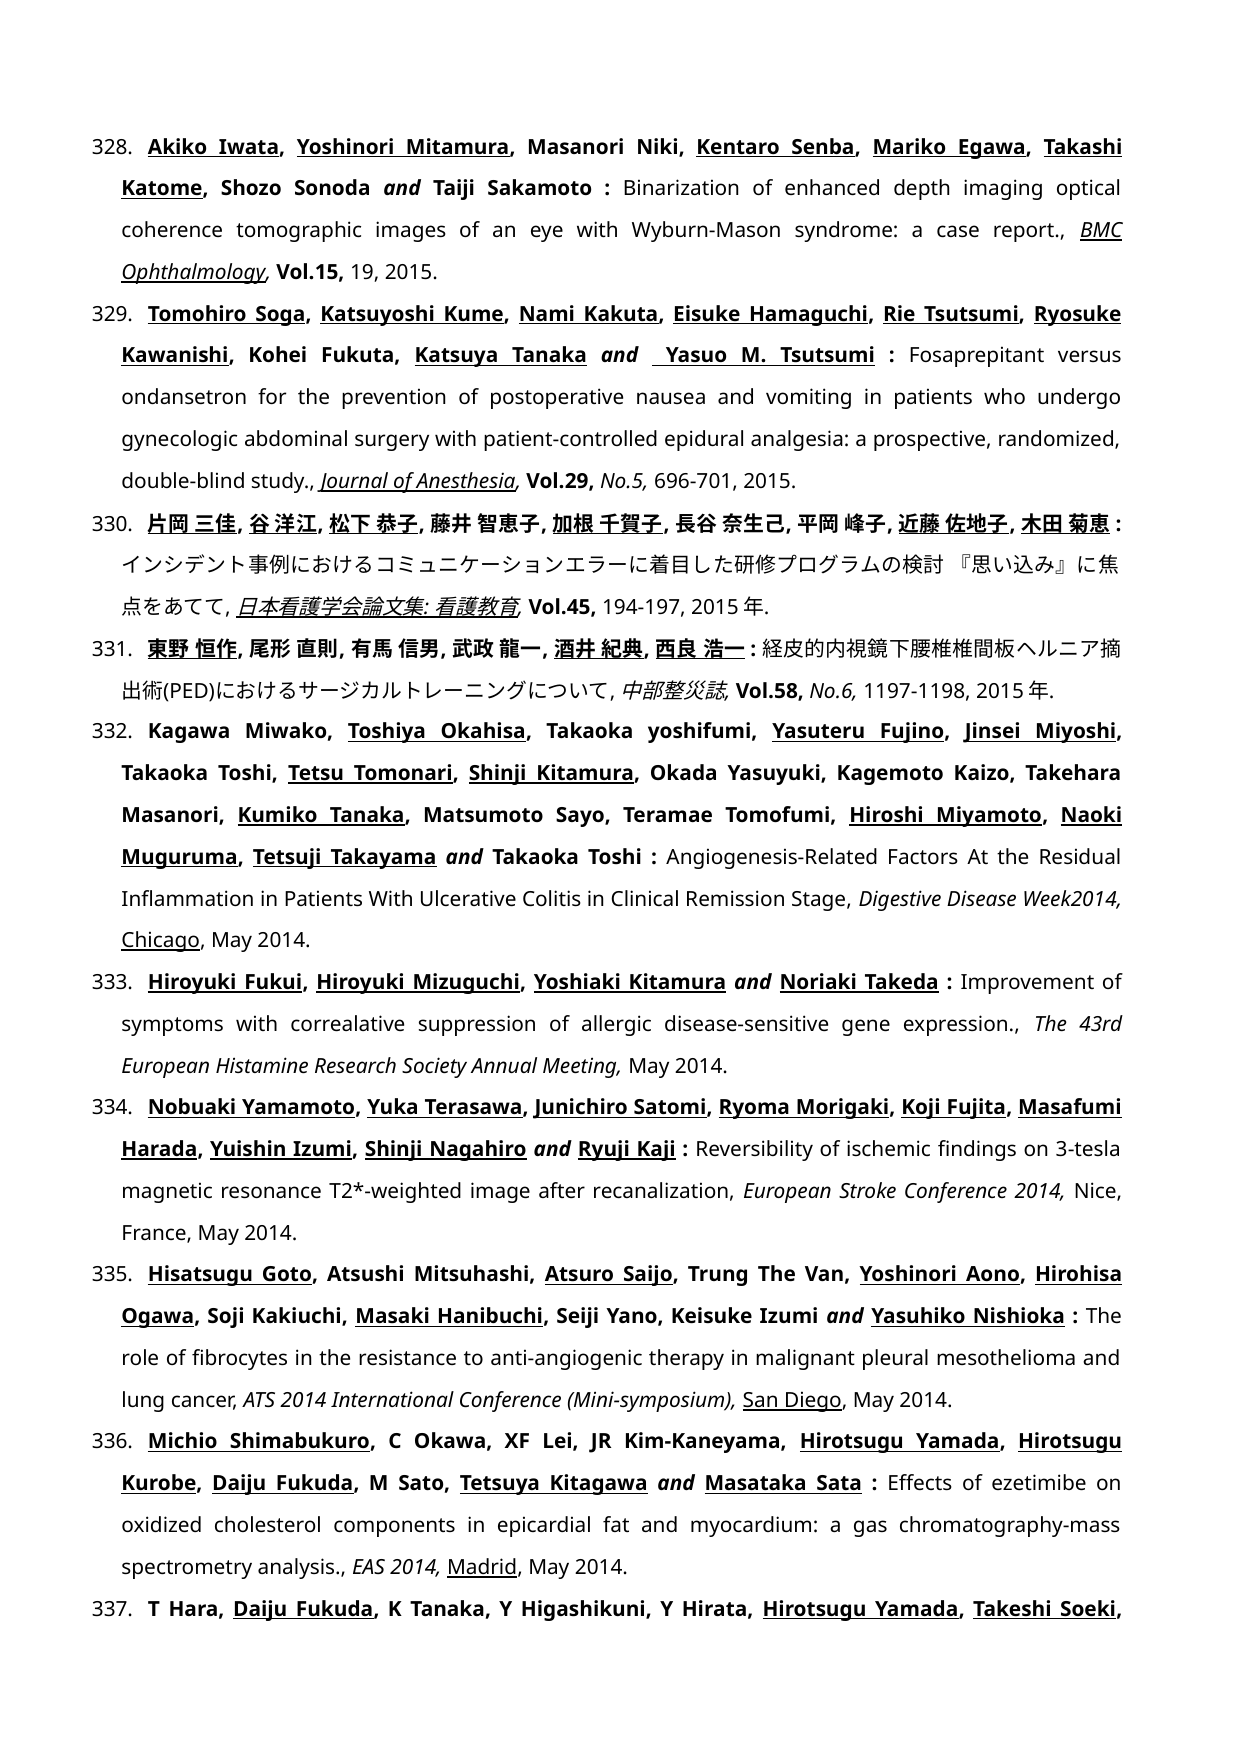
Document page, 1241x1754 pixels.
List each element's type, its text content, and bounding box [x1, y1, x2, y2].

list Akiko Iwata, Yoshinori Mitamura, Masanori Niki, Kentaro Senba, Mariko Egawa, Takashi Katome, Shozo Sonoda and Taiji Sakamoto : Binarization of enhanced depth imaging optical coherence tomographic images of an eye with Wyburn-Mason syndrome: a case report., BMC Ophthalmology, Vol.15, 19, 2015. [92, 125, 1122, 292]
list Nobuaki Yamamoto, Yuka Terasawa, Junichiro Satomi, Ryoma Morigaki, Koji Fujita, Masafumi Harada, Yuishin Izumi, Shinji Nagahiro and Ryuji Kaji : Reversibility of ischemic findings on 3-tesla magnetic resonance T2*-weighted image after recanalization, European Stroke Conference 2014, Nice, France, May 2014. [92, 1086, 1122, 1253]
list 片岡 三佳, 谷 洋江, 松下 恭子, 藤井 智恵子, 加根 千賀子, 長谷 奈生己, 平岡 峰子, 近藤 佐地子, 木田 菊恵 : インシデント事例におけるコミュニケーションエラーに着目した研修プログラムの検討 『思い込み』に焦点をあてて, 日本看護学会論文集: 看護教育, Vol.45, 194-197, 2015年. [92, 501, 1122, 626]
list Tomohiro Soga, Katsuyoshi Kume, Nami Kakuta, Eisuke Hamaguchi, Rie Tsutsumi, Ryosuke Kawanishi, Kohei Fukuta, Katsuya Tanaka and Yasuo M. Tsutsumi : Fosaprepitant versus ondansetron for the prevention of postoperative nausea and vomiting in patients who undergo gynecologic abdominal surgery with patient-controlled epidural analgesia: a prospective, randomized, double-blind study., Journal of Anesthesia, Vol.29, No.5, 696-701, 2015. [92, 292, 1122, 501]
list Michio Shimabukuro, C Okawa, XF Lei, JR Kim-Kaneyama, Hirotsugu Yamada, Hirotsugu Kurobe, Daiju Fukuda, M Sato, Tetsuya Kitagawa and Masataka Sata : Effects of ezetimibe on oxidized cholesterol components in epicardial fat and myocardium: a gas chromatography-mass spectrometry analysis., EAS 2014, Madrid, May 2014. [92, 1420, 1122, 1587]
list Hisatsugu Goto, Atsushi Mitsuhashi, Atsuro Saijo, Trung The Van, Yoshinori Aono, Hirohisa Ogawa, Soji Kakiuchi, Masaki Hanibuchi, Seiji Yano, Keisuke Izumi and Yasuhiko Nishioka : The role of fibrocytes in the resistance to anti-angiogenic therapy in malignant pleural mesothelioma and lung cancer, ATS 2014 International Conference (Mini-symposium), San Diego, May 2014. [92, 1253, 1122, 1420]
list Hiroyuki Fukui, Hiroyuki Mizuguchi, Yoshiaki Kitamura and Noriaki Takeda : Improvement of symptoms with correalative suppression of allergic disease-sensitive gene expression., The 43rd European Histamine Research Society Annual Meeting, May 2014. [92, 961, 1122, 1086]
list Kagawa Miwako, Toshiya Okahisa, Takaoka yoshifumi, Yasuteru Fujino, Jinsei Miyoshi, Takaoka Toshi, Tetsu Tomonari, Shinji Kitamura, Okada Yasuyuki, Kagemoto Kaizo, Takehara Masanori, Kumiko Tanaka, Matsumoto Sayo, Teramae Tomofumi, Hiroshi Miyamoto, Naoki Muguruma, Tetsuji Takayama and Takaoka Toshi : Angiogenesis-Related Factors At the Residual Inflammation in Patients With Ulcerative Colitis in Clinical Remission Stage, Digestive Disease Week2014, Chicago, May 2014. [92, 710, 1122, 961]
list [92, 1587, 1122, 1629]
list 東野 恒作, 尾形 直則, 有馬 信男, 武政 龍一, 酒井 紀典, 西良 浩一 : 経皮的内視鏡下腰椎椎間板ヘルニア摘出術(PED)におけるサージカルトレーニングについて, 中部整災誌, Vol.58, No.6, 1197-1198, 2015年. [92, 626, 1122, 710]
